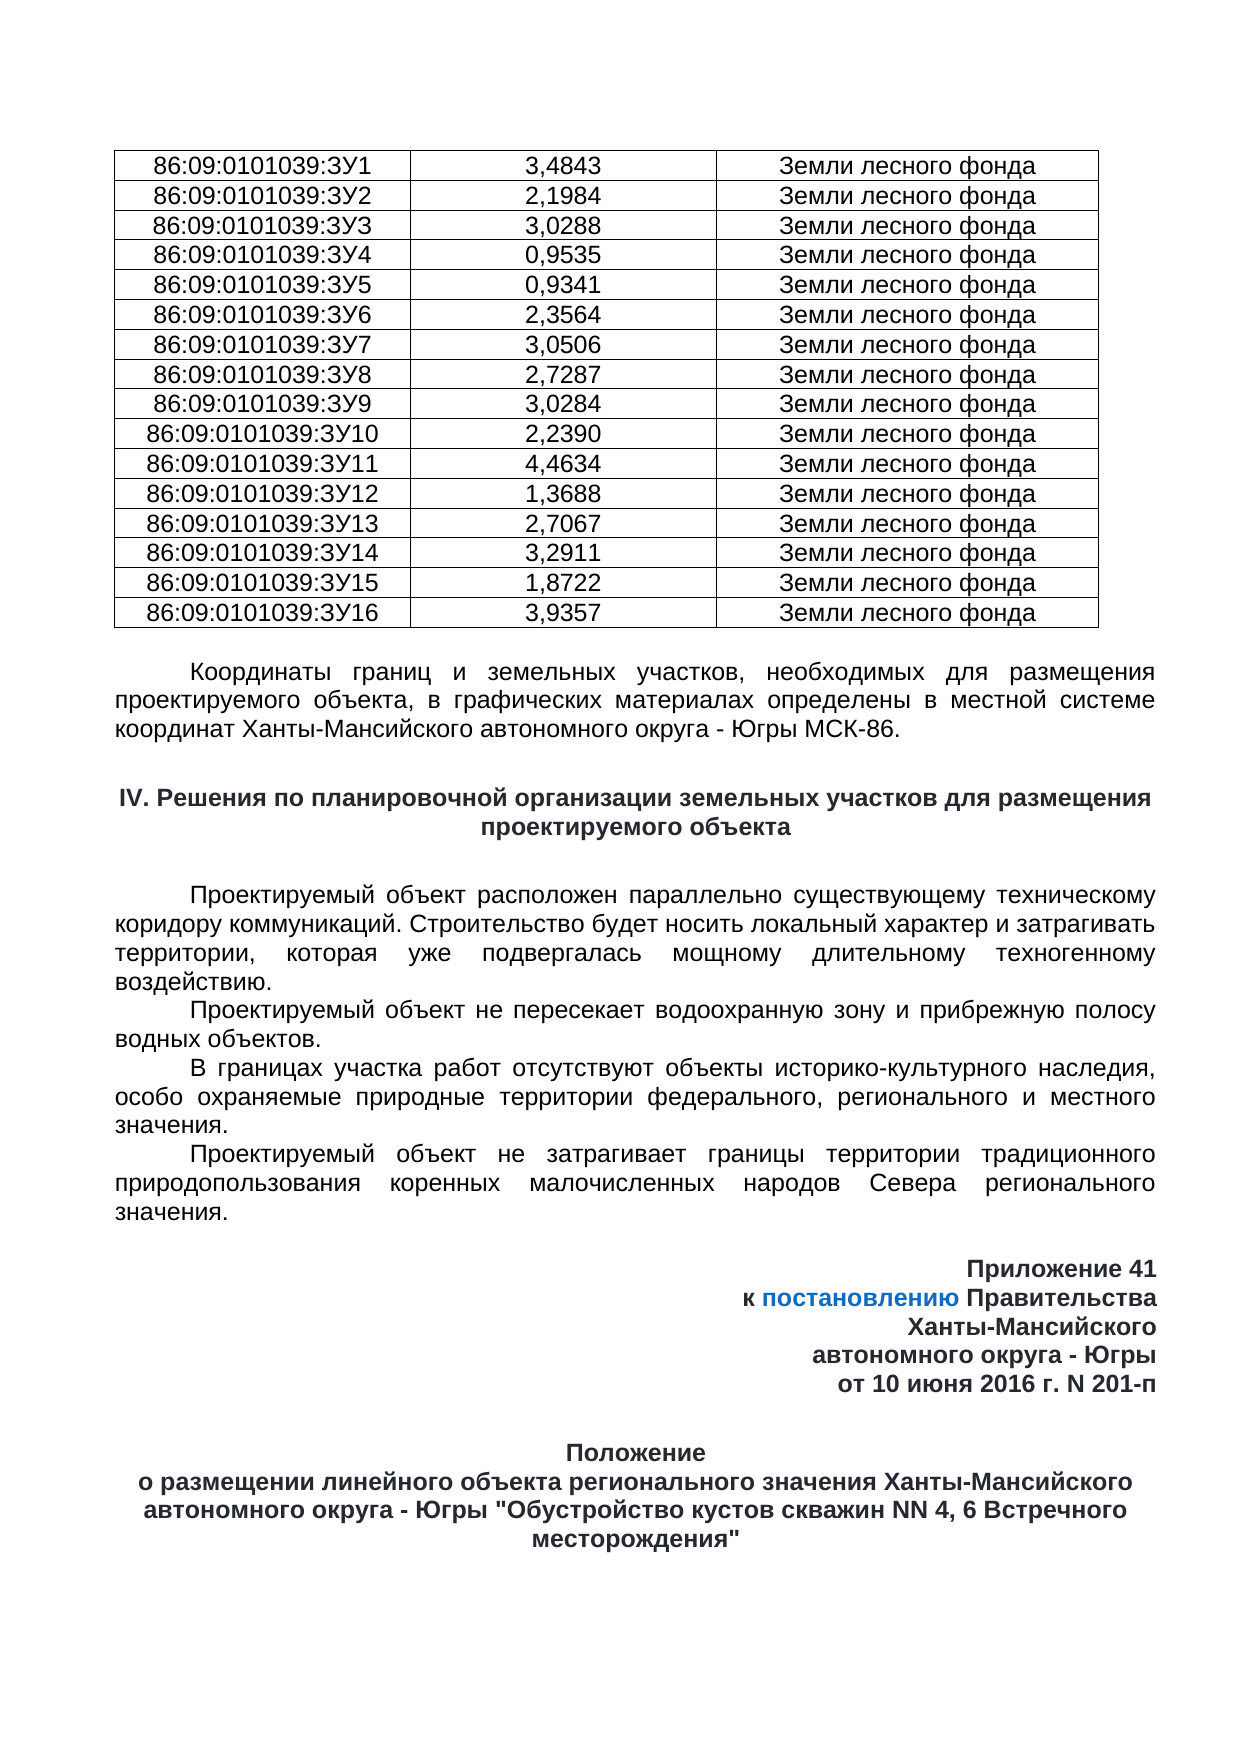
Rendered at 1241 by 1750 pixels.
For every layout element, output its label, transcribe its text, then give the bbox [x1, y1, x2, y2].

table_cell 86:09:0101039:ЗУ4 [115, 240, 410, 269]
table_cell 86:09:0101039:ЗУ14 [115, 538, 410, 567]
table_cell Земли лесного фонда [717, 389, 1098, 418]
table_cell 86:09:0101039:ЗУ16 [115, 598, 410, 627]
table_cell 86:09:0101039:ЗУ7 [115, 330, 410, 358]
table_cell 86:09:0101039:ЗУ5 [115, 270, 410, 299]
subtitle IV. Решения по планировочной организации земельных участков для размещения проектируемого объекта [114, 783, 1157, 840]
table_cell Земли лесного фонда [717, 419, 1098, 448]
table_cell 86:09:0101039:ЗУ1 [115, 151, 410, 180]
table_cell 86:09:0101039:ЗУ6 [115, 300, 410, 329]
text Проектируемый объект не пересекает водоохранную зону и прибрежную полосу водных объектов. [114, 995, 1157, 1053]
table_cell 86:09:0101039:ЗУЗ [115, 211, 410, 239]
table_cell 4,4634 [411, 449, 716, 478]
table_cell 0,9341 [411, 270, 716, 299]
table_cell 3,0506 [411, 330, 716, 358]
table_cell Земли лесного фонда [717, 330, 1098, 358]
table_cell Земли лесного фонда [717, 509, 1098, 537]
table_cell Земли лесного фонда [717, 568, 1098, 597]
table_cell Земли лесного фонда [717, 181, 1098, 209]
table_cell 2,7287 [411, 360, 716, 388]
table_cell 86:09:0101039:ЗУ15 [115, 568, 410, 597]
table_cell Земли лесного фонда [717, 300, 1098, 329]
table_cell 0,9535 [411, 240, 716, 269]
table_cell Земли лесного фонда [717, 360, 1098, 388]
table_cell Земли лесного фонда [717, 270, 1098, 299]
table_cell 3,2911 [411, 538, 716, 567]
table_cell 86:09:0101039:ЗУ11 [115, 449, 410, 478]
table_cell 2,2390 [411, 419, 716, 448]
text Проектируемый объект не затрагивает границы территории традиционного природопользования коренных малочисленных народов Севера регионального значения. [114, 1139, 1157, 1225]
text В границах участка работ отсутствуют объекты историко-культурного наследия, особо охраняемые природные территории федерального, регионального и местного значения. [114, 1053, 1157, 1139]
table_cell 86:09:0101039:ЗУ8 [115, 360, 410, 388]
table_cell 2,7067 [411, 509, 716, 537]
text Координаты границ и земельных участков, необходимых для размещения проектируемого объекта, в графических материалах определены в местной системе координат Ханты-Мансийского автономного округа - Югры МСК-86. [114, 656, 1157, 743]
table_cell Земли лесного фонда [717, 211, 1098, 239]
table_cell 86:09:0101039:ЗУ2 [115, 181, 410, 209]
table_cell Земли лесного фонда [717, 598, 1098, 627]
table_cell 86:09:0101039:ЗУ12 [115, 479, 410, 507]
table_cell Земли лесного фонда [717, 479, 1098, 507]
table_cell 86:09:0101039:ЗУ10 [115, 419, 410, 448]
table_cell 2,1984 [411, 181, 716, 209]
table_cell 1,3688 [411, 479, 716, 507]
text Проектируемый объект расположен параллельно существующему техническому коридору коммуникаций. Строительство будет носить локальный характер и затрагивать территории, которая уже подвергалась мощному длительному техногенному воздействию. [114, 880, 1157, 995]
table_cell Земли лесного фонда [717, 151, 1098, 180]
subtitle Положение о размещении линейного объекта регионального значения Ханты-Мансийского автономного округа - Югры "Обустройство кустов скважин NN 4, 6 Встречного месторождения" [114, 1438, 1157, 1553]
table_cell 3,4843 [411, 151, 716, 180]
text Приложение 41 к постановлению Правительства Ханты-Мансийского автономного округа - Югры от 10 июня 2016 г. N 201-п [114, 1254, 1157, 1398]
table_cell Земли лесного фонда [717, 240, 1098, 269]
table_cell 86:09:0101039:ЗУ13 [115, 509, 410, 537]
table_cell 3,0284 [411, 389, 716, 418]
table_cell 3,0288 [411, 211, 716, 239]
table_cell 86:09:0101039:ЗУ9 [115, 389, 410, 418]
table_cell Земли лесного фонда [717, 449, 1098, 478]
table_cell 1,8722 [411, 568, 716, 597]
table_cell 3,9357 [411, 598, 716, 627]
table_cell Земли лесного фонда [717, 538, 1098, 567]
table_cell 2,3564 [411, 300, 716, 329]
